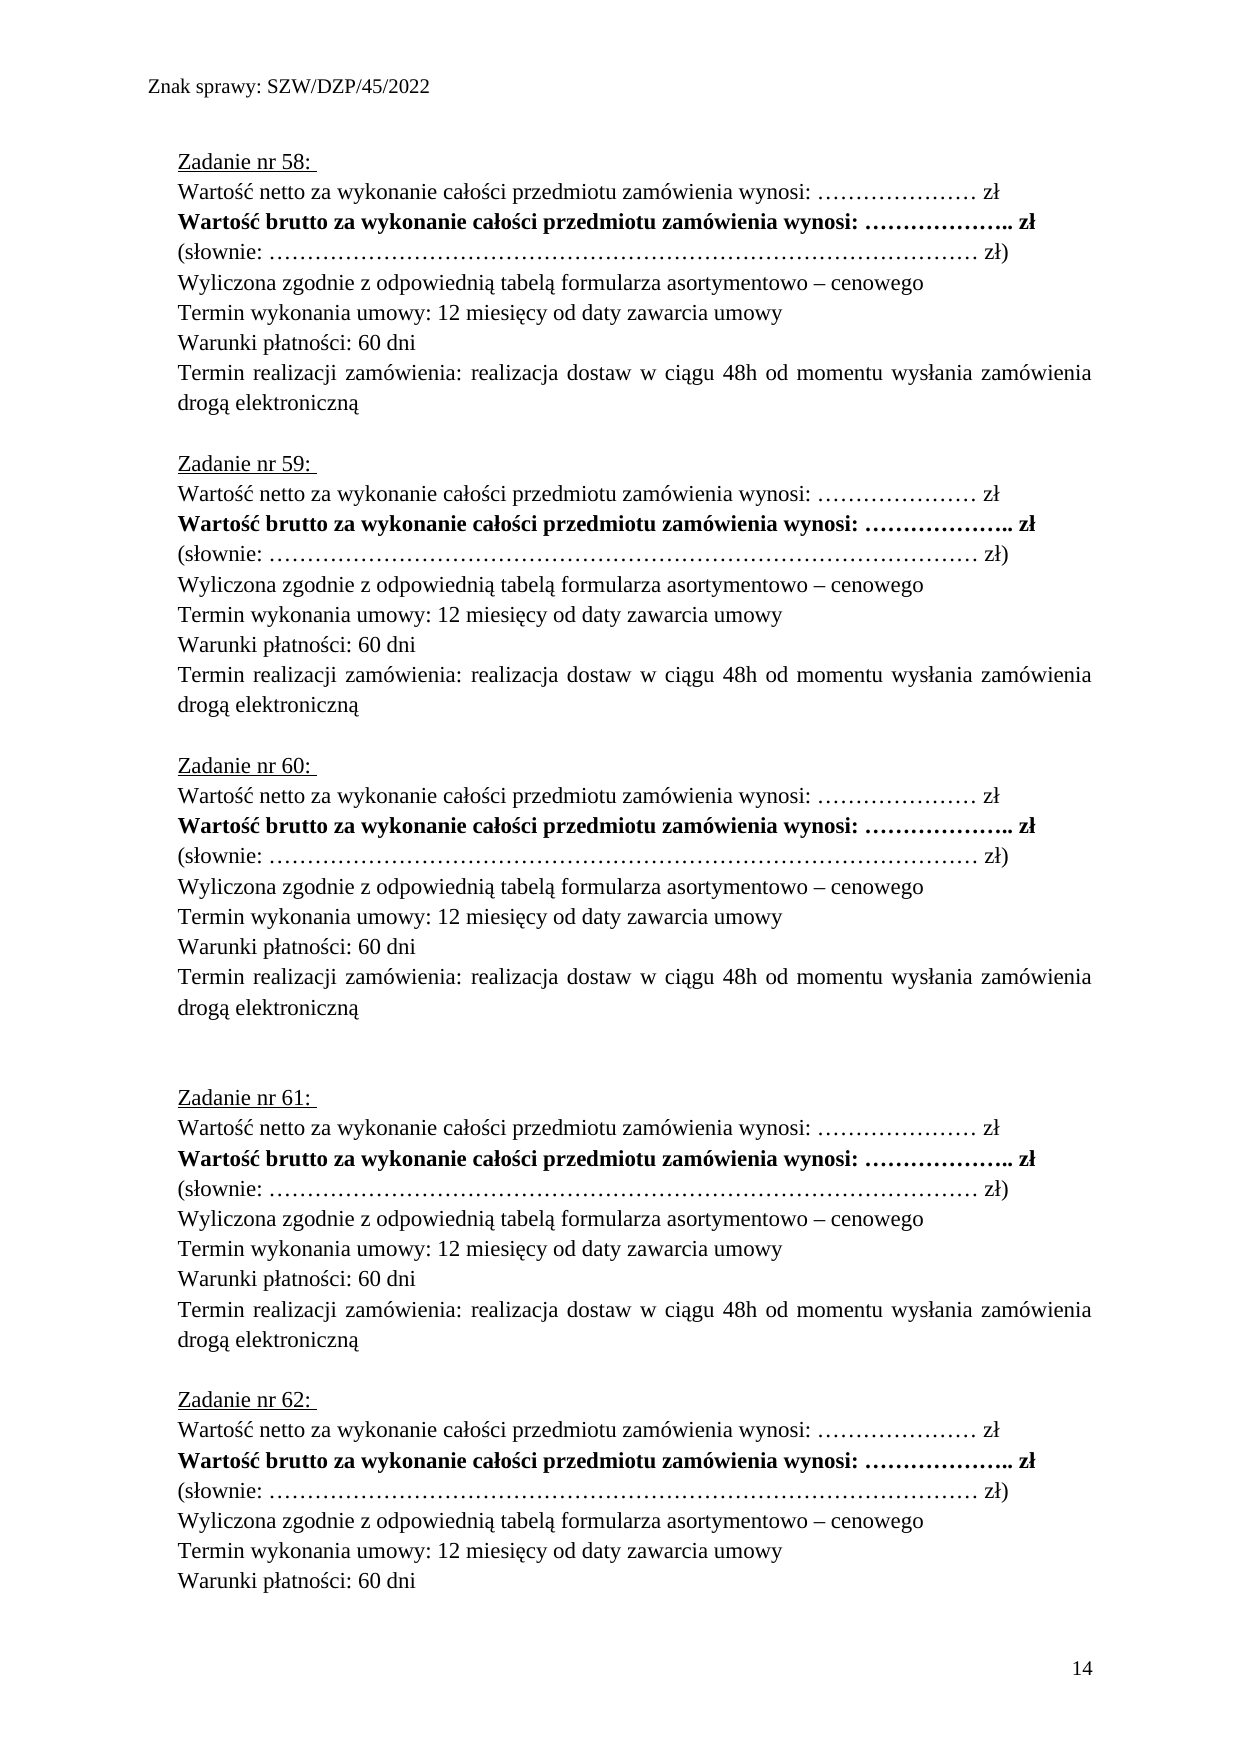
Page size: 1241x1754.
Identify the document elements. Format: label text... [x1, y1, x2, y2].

text (słownie: ………………………………………………………………………………… zł) [177, 1175, 1092, 1201]
text Termin realizacji zamówienia: realizacja dostaw w ciągu 48h od momentu wysłania zamówienia drogą elektroniczną [177, 359, 1092, 416]
text Termin wykonania umowy: 12 miesięcy od daty zawarcia umowy [177, 1537, 1092, 1564]
text (słownie: ………………………………………………………………………………… zł) [177, 540, 1092, 567]
text Zadanie nr 59: [177, 450, 1092, 476]
text Termin wykonania umowy: 12 miesięcy od daty zawarcia umowy [177, 601, 1092, 627]
text Wyliczona zgodnie z odpowiednią tabelą formularza asortymentowo – cenowego [177, 1205, 1092, 1231]
text Termin wykonania umowy: 12 miesięcy od daty zawarcia umowy [177, 299, 1092, 325]
text Wartość brutto za wykonanie całości przedmiotu zamówienia wynosi: ……………….. zł [177, 1447, 1092, 1473]
text Wyliczona zgodnie z odpowiednią tabelą formularza asortymentowo – cenowego [177, 873, 1092, 899]
text Wartość netto za wykonanie całości przedmiotu zamówienia wynosi: ………………… zł [177, 1114, 1092, 1141]
text Termin wykonania umowy: 12 miesięcy od daty zawarcia umowy [177, 1235, 1092, 1262]
text Wyliczona zgodnie z odpowiednią tabelą formularza asortymentowo – cenowego [177, 1507, 1092, 1533]
text Wartość brutto za wykonanie całości przedmiotu zamówienia wynosi: ……………….. zł [177, 510, 1092, 537]
text Wartość netto za wykonanie całości przedmiotu zamówienia wynosi: ………………… zł [177, 1416, 1092, 1443]
text (słownie: ………………………………………………………………………………… zł) [177, 238, 1092, 265]
text (słownie: ………………………………………………………………………………… zł) [177, 1477, 1092, 1503]
text (słownie: ………………………………………………………………………………… zł) [177, 842, 1092, 869]
text Termin realizacji zamówienia: realizacja dostaw w ciągu 48h od momentu wysłania zamówienia drogą elektroniczną [177, 963, 1092, 1020]
text Wyliczona zgodnie z odpowiednią tabelą formularza asortymentowo – cenowego [177, 571, 1092, 597]
text Zadanie nr 61: [177, 1084, 1092, 1111]
text Termin realizacji zamówienia: realizacja dostaw w ciągu 48h od momentu wysłania zamówienia drogą elektroniczną [177, 661, 1092, 718]
text Termin wykonania umowy: 12 miesięcy od daty zawarcia umowy [177, 903, 1092, 929]
text Warunki płatności: 60 dni [177, 1265, 1092, 1292]
text Wartość netto za wykonanie całości przedmiotu zamówienia wynosi: ………………… zł [177, 480, 1092, 506]
text Wartość brutto za wykonanie całości przedmiotu zamówienia wynosi: ……………….. zł [177, 812, 1092, 839]
text Warunki płatności: 60 dni [177, 1567, 1092, 1594]
text Wartość netto za wykonanie całości przedmiotu zamówienia wynosi: ………………… zł [177, 782, 1092, 808]
text Termin realizacji zamówienia: realizacja dostaw w ciągu 48h od momentu wysłania zamówienia drogą elektroniczną [177, 1296, 1092, 1352]
text Wartość brutto za wykonanie całości przedmiotu zamówienia wynosi: ……………….. zł [177, 208, 1092, 234]
text Zadanie nr 62: [177, 1386, 1092, 1413]
text Wartość netto za wykonanie całości przedmiotu zamówienia wynosi: ………………… zł [177, 178, 1092, 204]
text Zadanie nr 60: [177, 752, 1092, 778]
text Warunki płatności: 60 dni [177, 329, 1092, 355]
text Zadanie nr 58: [177, 148, 1092, 174]
text Warunki płatności: 60 dni [177, 631, 1092, 657]
text Wyliczona zgodnie z odpowiednią tabelą formularza asortymentowo – cenowego [177, 268, 1092, 295]
text Warunki płatności: 60 dni [177, 933, 1092, 959]
text Wartość brutto za wykonanie całości przedmiotu zamówienia wynosi: ……………….. zł [177, 1144, 1092, 1171]
